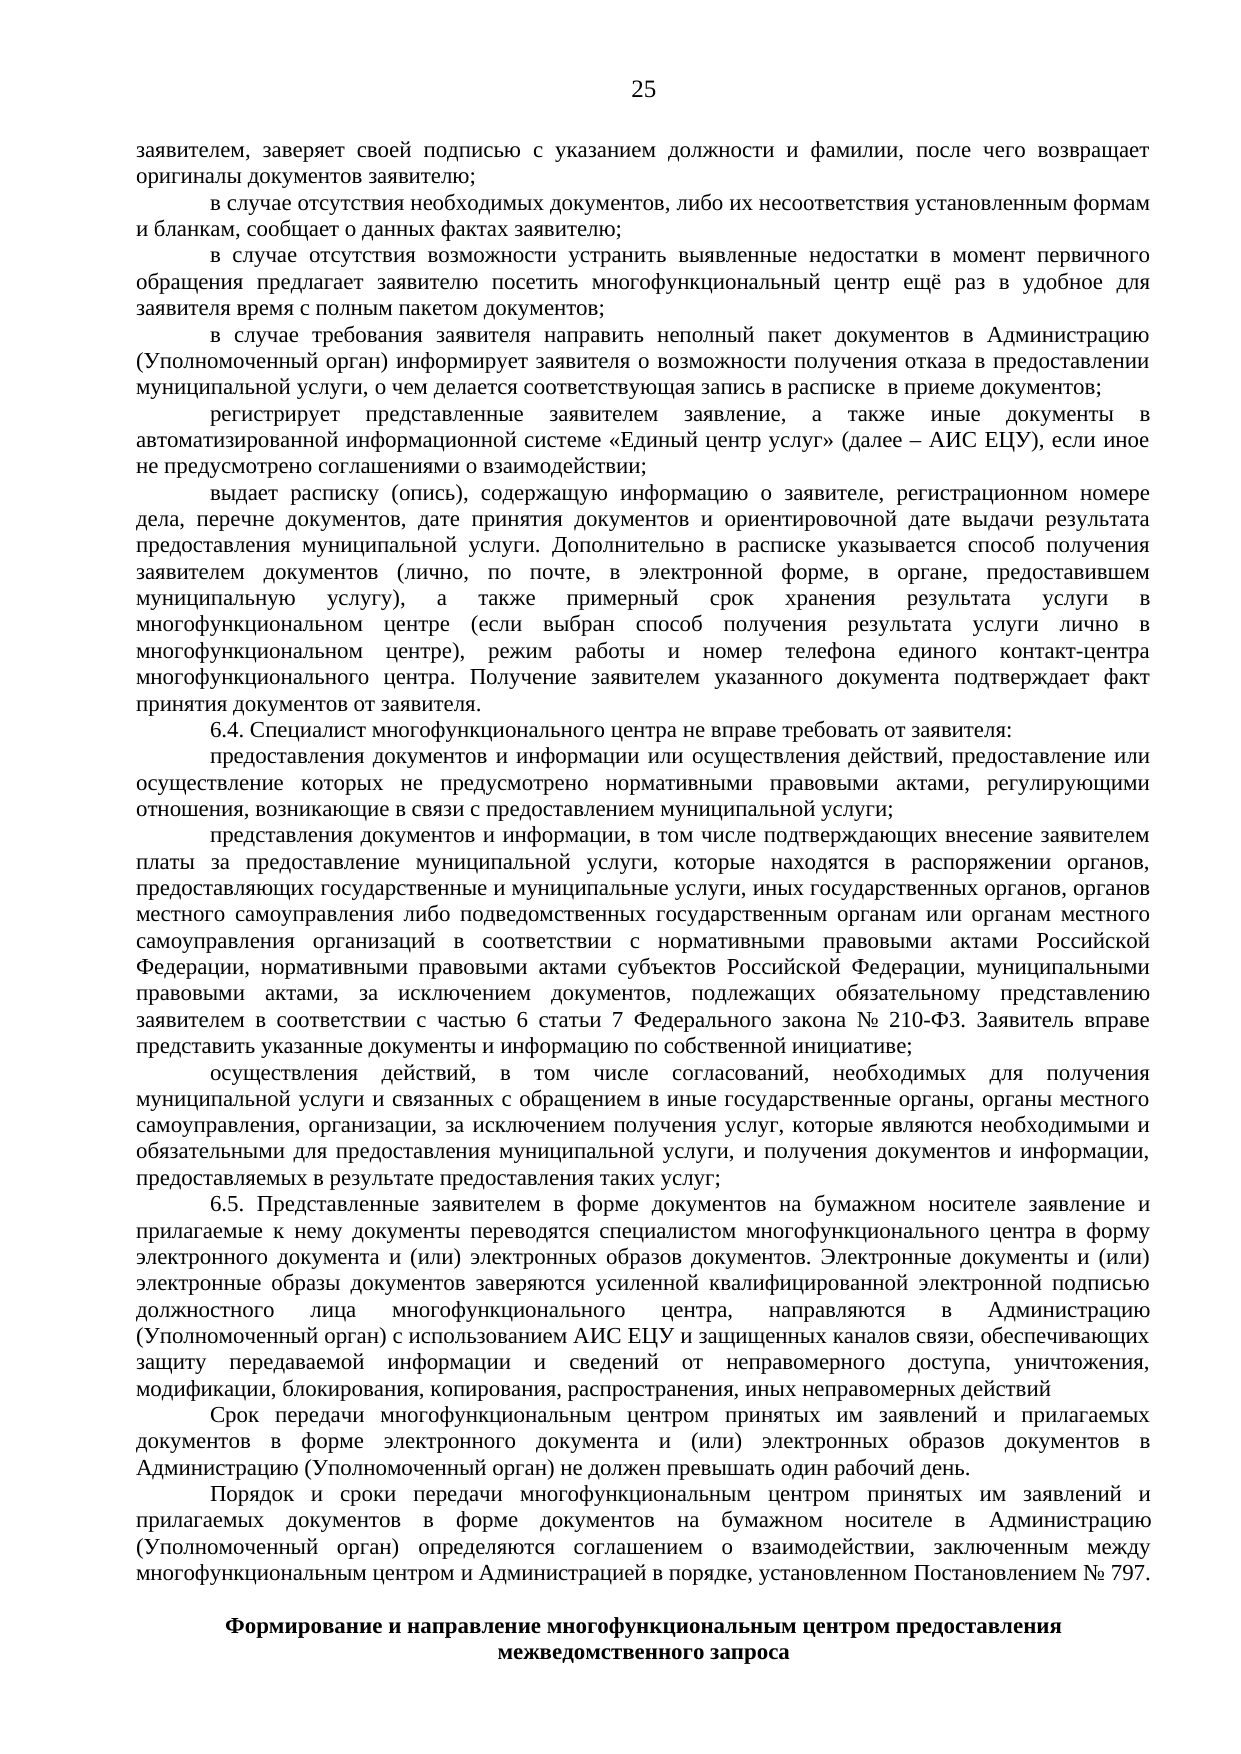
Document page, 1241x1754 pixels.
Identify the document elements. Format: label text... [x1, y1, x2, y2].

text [136, 136, 1152, 189]
text Порядок и сроки передачи многофункциональным центром принятых им заявлений и прилагаемых документов в форме документов на бумажном носителе в Администрацию (Уполномоченный орган) определяются соглашением о взаимодействии, заключенным между многофункциональным центром и Администрацией в порядке, установленном Постановлением № 797. [136, 1480, 1152, 1586]
text 6.5. Представленные заявителем в форме документов на бумажном носителе заявление и прилагаемые к нему документы переводятся специалистом многофункционального центра в форму электронного документа и (или) электронных образов документов. Электронные документы и (или) электронные образы документов заверяются усиленной квалифицированной электронной подписью должностного лица многофункционального центра, направляются в Администрацию (Уполномоченный орган) с использованием АИС ЕЦУ и защищенных каналов связи, обеспечивающих защиту передаваемой информации и сведений от неправомерного доступа, уничтожения, модификации, блокирования, копирования, распространения, иных неправомерных действий [136, 1190, 1152, 1401]
text 6.4. Специалист многофункционального центра не вправе требовать от заявителя: [136, 716, 1152, 742]
text Формирование и направление многофункциональным центром предоставления межведомственного запроса [136, 1612, 1152, 1665]
text в случае отсутствия возможности устранить выявленные недостатки в момент первичного обращения предлагает заявителю посетить многофункциональный центр ещё раз в удобное для заявителя время с полным пакетом документов; [136, 242, 1152, 321]
text регистрирует представленные заявителем заявление, а также иные документы в автоматизированной информационной системе «Единый центр услуг» (далее – АИС ЕЦУ), если иное не предусмотрено соглашениями о взаимодействии; [136, 400, 1152, 479]
text выдает расписку (опись), содержащую информацию о заявителе, регистрационном номере дела, перечне документов, дате принятия документов и ориентировочной дате выдачи результата предоставления муниципальной услуги. Дополнительно в расписке указывается способ получения заявителем документов (лично, по почте, в электронной форме, в органе, предоставившем муниципальную услугу), а также примерный срок хранения результата услуги в многофункциональном центре (если выбран способ получения результата услуги лично в многофункциональном центре), режим работы и номер телефона единого контакт-центра многофункционального центра. Получение заявителем указанного документа подтверждает факт принятия документов от заявителя. [136, 479, 1152, 716]
text представления документов и информации, в том числе подтверждающих внесение заявителем платы за предоставление муниципальной услуги, которые находятся в распоряжении органов, предоставляющих государственные и муниципальные услуги, иных государственных органов, органов местного самоуправления либо подведомственных государственным органам или органам местного самоуправления организаций в соответствии с нормативными правовыми актами Российской Федерации, нормативными правовыми актами субъектов Российской Федерации, муниципальными правовыми актами, за исключением документов, подлежащих обязательному представлению заявителем в соответствии с частью 6 статьи 7 Федерального закона № 210-ФЗ. Заявитель вправе представить указанные документы и информацию по собственной инициативе; [136, 821, 1152, 1058]
text предоставления документов и информации или осуществления действий, предоставление или осуществление которых не предусмотрено нормативными правовыми актами, регулирующими отношения, возникающие в связи с предоставлением муниципальной услуги; [136, 742, 1152, 821]
text осуществления действий, в том числе согласований, необходимых для получения муниципальной услуги и связанных с обращением в иные государственные органы, органы местного самоуправления, организации, за исключением получения услуг, которые являются необходимыми и обязательными для предоставления муниципальной услуги, и получения документов и информации, предоставляемых в результате предоставления таких услуг; [136, 1058, 1152, 1190]
text Срок передачи многофункциональным центром принятых им заявлений и прилагаемых документов в форме электронного документа и (или) электронных образов документов в Администрацию (Уполномоченный орган) не должен превышать один рабочий день. [136, 1401, 1152, 1480]
text в случае отсутствия необходимых документов, либо их несоответствия установленным формам и бланкам, сообщает о данных фактах заявителю; [136, 189, 1152, 242]
text в случае требования заявителя направить неполный пакет документов в Администрацию (Уполномоченный орган) информирует заявителя о возможности получения отказа в предоставлении муниципальной услуги, о чем делается соответствующая запись в расписке в приеме документов; [136, 321, 1152, 400]
